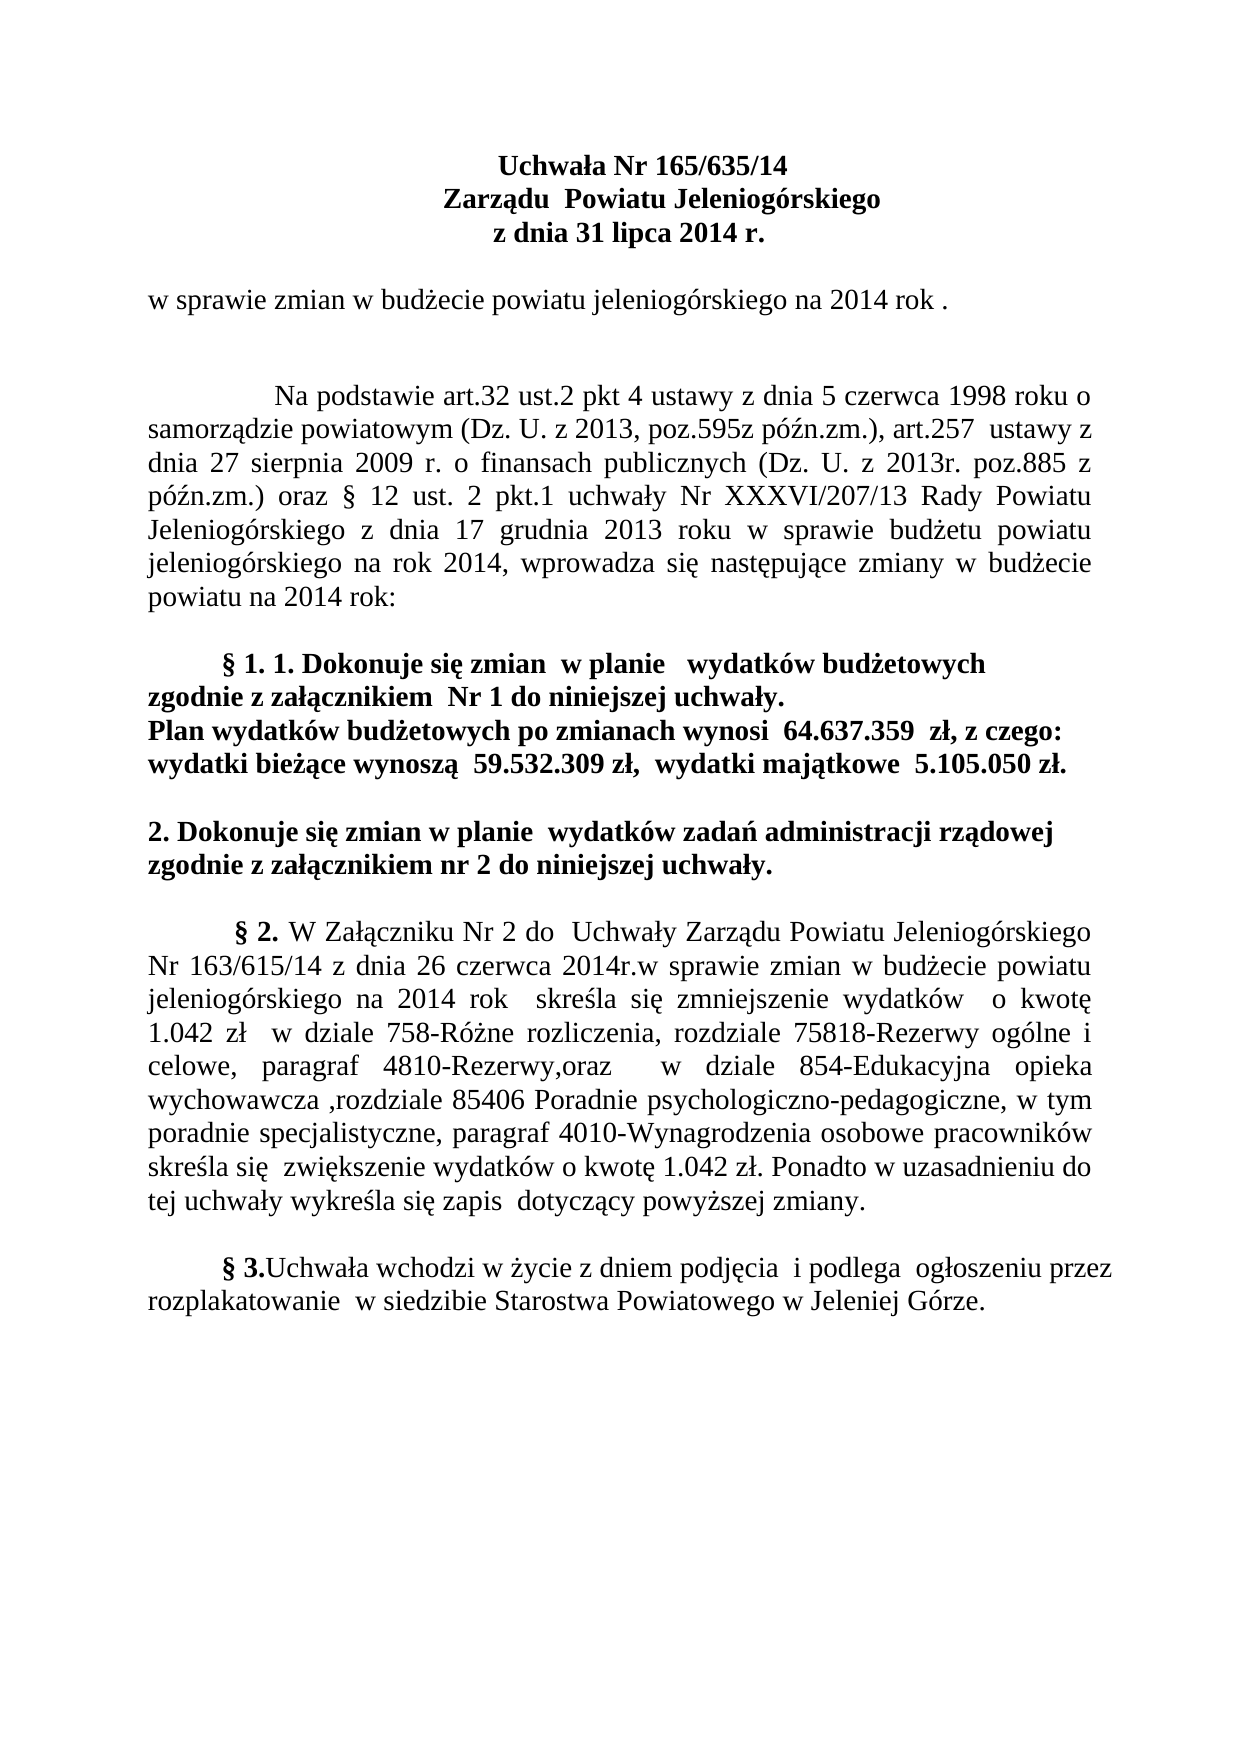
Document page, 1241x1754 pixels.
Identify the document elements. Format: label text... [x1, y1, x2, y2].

text Zarządu Powiatu Jeleniogórskiego [148, 181, 1128, 215]
text Plan wydatków budżetowych po zmianach wynosi 64.637.359 zł, z czego: wydatki bieżące wynoszą 59.532.309 zł, wydatki majątkowe 5.105.050 zł. [148, 713, 1093, 780]
text zgodnie z załącznikiem Nr 1 do niniejszej uchwały. [148, 679, 1123, 713]
text § 1. 1. Dokonuje się zmian w planie wydatków budżetowych [148, 646, 1123, 679]
text § 2. W Załączniku Nr 2 do Uchwały Zarządu Powiatu Jeleniogórskiego Nr 163/615/14 z dnia 26 czerwca 2014r.w sprawie zmian w budżecie powiatu jeleniogórskiego na 2014 rok skreśla się zmniejszenie wydatków o kwotę 1.042 zł w dziale 758-Różne rozliczenia, rozdziale 75818-Rezerwy ogólne i celowe, paragraf 4810-Rezerwy,oraz w dziale 854-Edukacyjna opieka wychowawcza ,rozdziale 85406 Poradnie psychologiczno-pedagogiczne, w tym poradnie specjalistyczne, paragraf 4010-Wynagrodzenia osobowe pracowników skreśla się zwiększenie wydatków o kwotę 1.042 zł. Ponadto w uzasadnieniu do tej uchwały wykreśla się zapis dotyczący powyższej zmiany. [148, 914, 1093, 1216]
text 2. Dokonuje się zmian w planie wydatków zadań administracji rządowej zgodnie z załącznikiem nr 2 do niniejszej uchwały. [148, 814, 1093, 881]
text § 3.Uchwała wchodzi w życie z dniem podjęcia i podlega ogłoszeniu przez rozplakatowanie w siedzibie Starostwa Powiatowego w Jeleniej Górze. [148, 1250, 1128, 1317]
text Uchwała Nr 165/635/14 [148, 148, 1128, 181]
text w sprawie zmian w budżecie powiatu jeleniogórskiego na 2014 rok . [148, 282, 1093, 315]
text z dnia 31 lipca 2014 r. [148, 215, 1093, 248]
text Na podstawie art.32 ust.2 pkt 4 ustawy z dnia 5 czerwca 1998 roku o samorządzie powiatowym (Dz. U. z 2013, poz.595z późn.zm.), art.257 ustawy z dnia 27 sierpnia 2009 r. o finansach publicznych (Dz. U. z 2013r. poz.885 z późn.zm.) oraz § 12 ust. 2 pkt.1 uchwały Nr XXXVI/207/13 Rady Powiatu Jeleniogórskiego z dnia 17 grudnia 2013 roku w sprawie budżetu powiatu jeleniogórskiego na rok 2014, wprowadza się następujące zmiany w budżecie powiatu na 2014 rok: [148, 378, 1093, 612]
